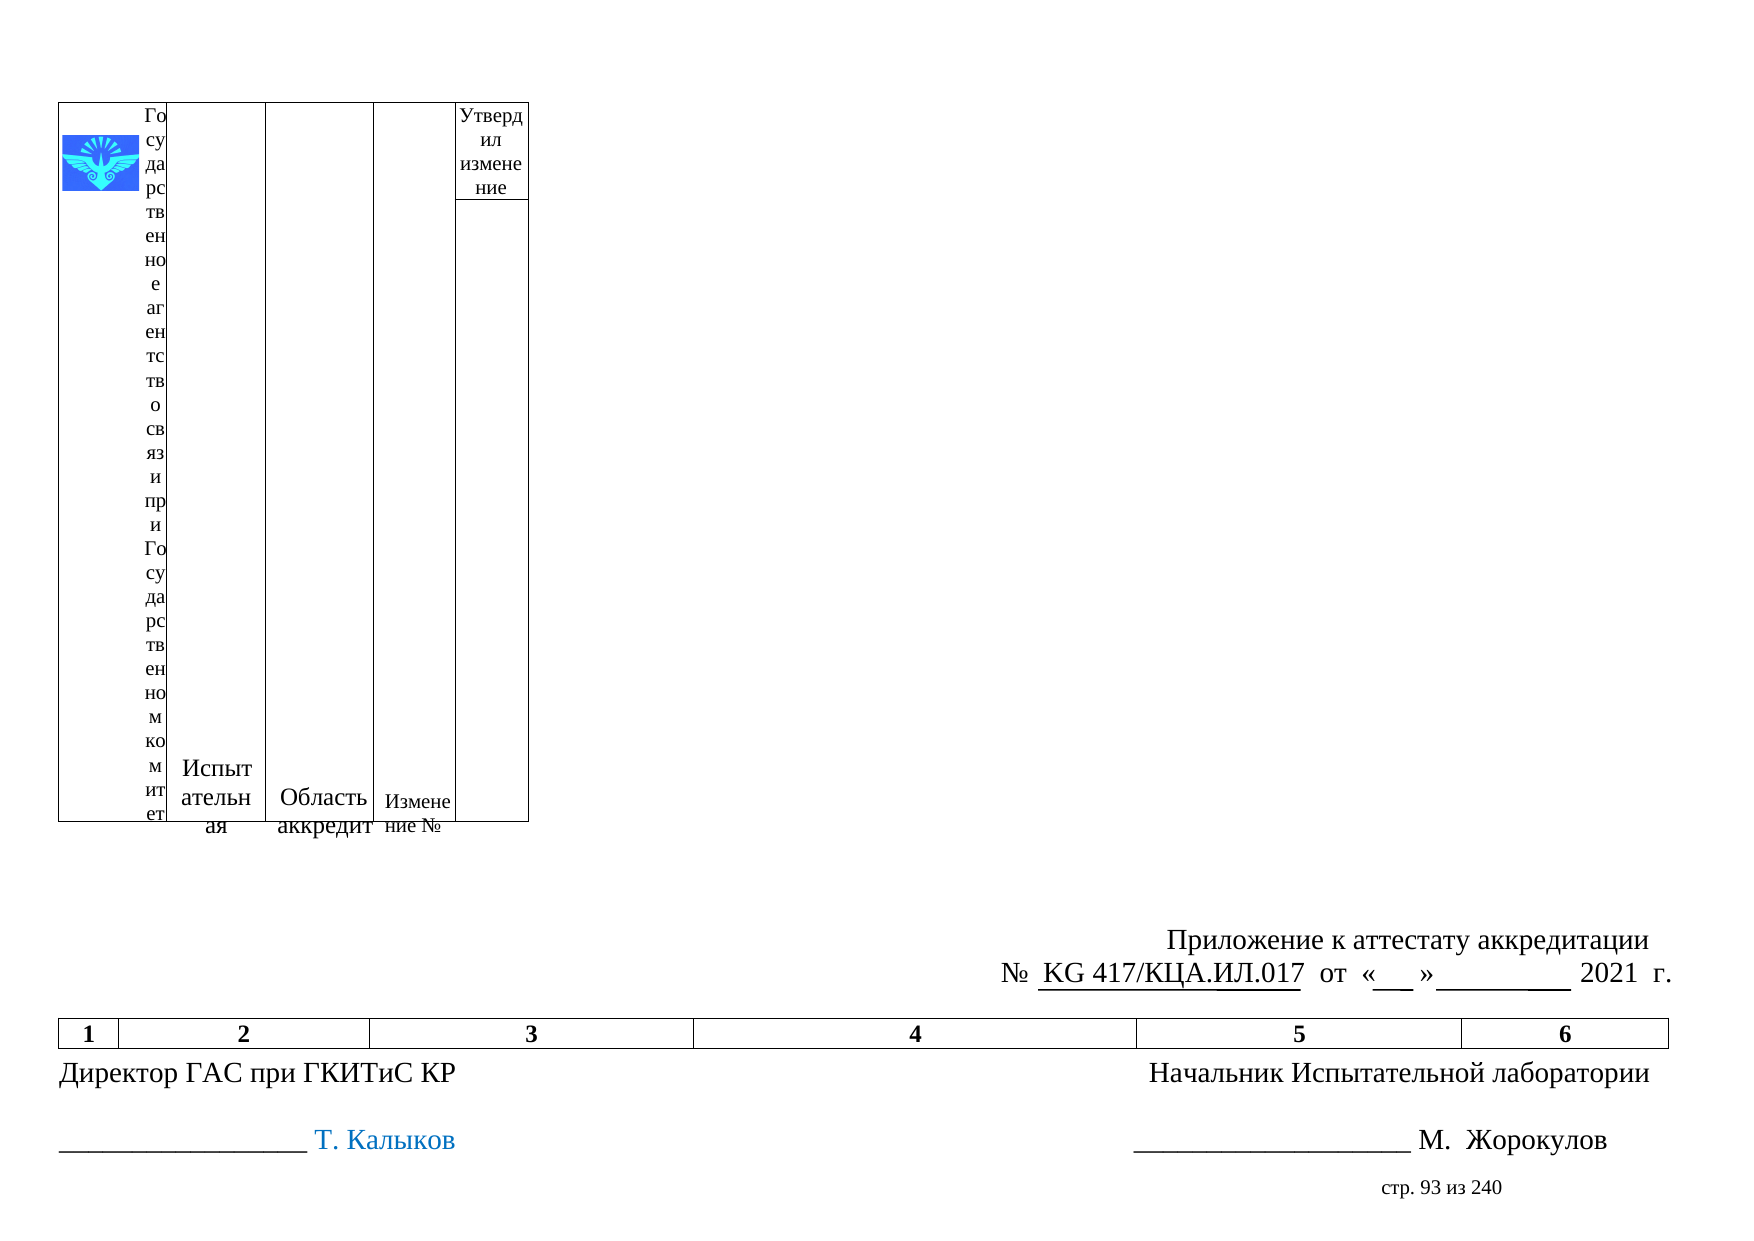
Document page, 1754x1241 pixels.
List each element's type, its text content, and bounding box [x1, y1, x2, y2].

picture [62, 135, 140, 191]
table_header 4 [694, 1019, 1136, 1047]
text № KG 417/КЦА.ИЛ.017 от « » 2021 г. [1001, 955, 1695, 989]
table_header 1 [59, 1019, 118, 1047]
table_header 6 [1462, 1019, 1668, 1047]
table_header 3 [370, 1019, 693, 1047]
subtitle Приложение к аттестату аккредитации [1166, 922, 1695, 955]
table_header 2 [119, 1019, 369, 1047]
table_header 5 [1137, 1019, 1461, 1047]
